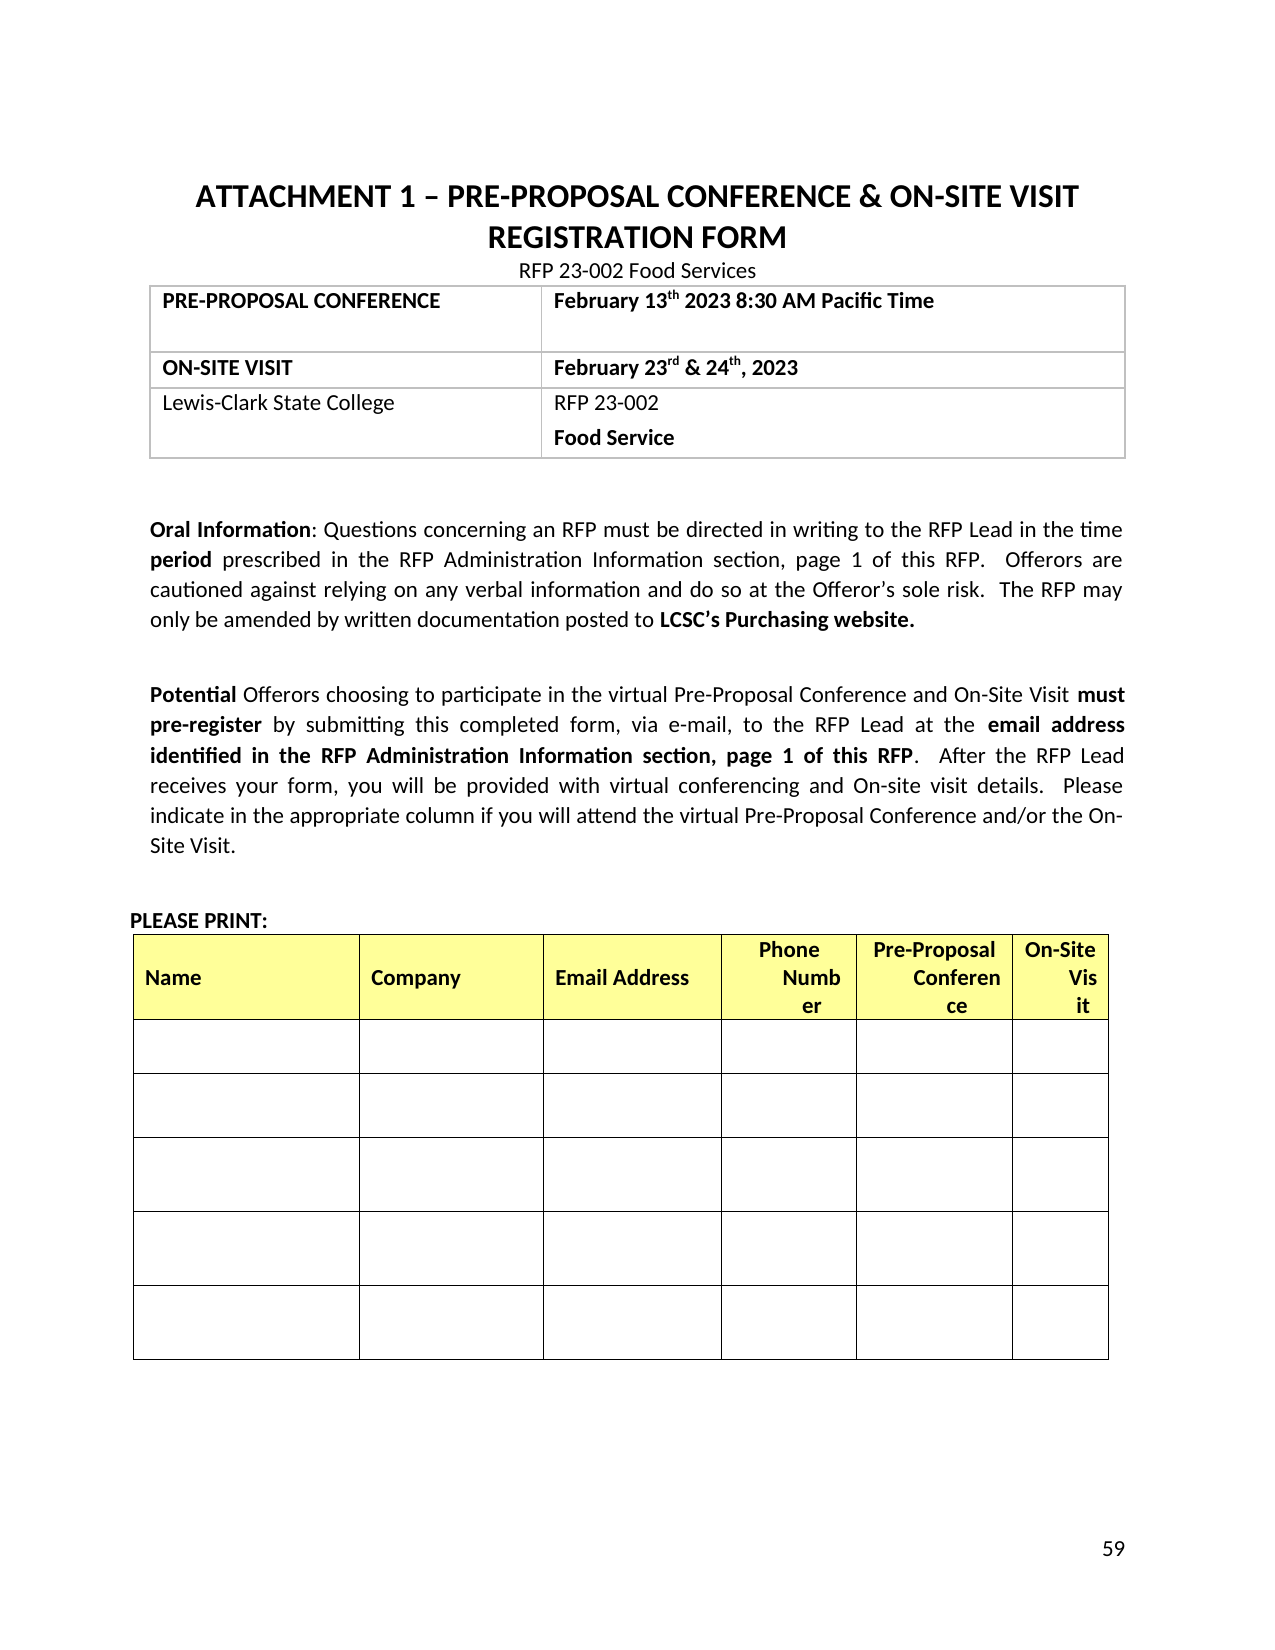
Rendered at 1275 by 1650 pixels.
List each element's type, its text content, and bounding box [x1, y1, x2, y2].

table_cell [1013, 1138, 1108, 1211]
table_cell [1013, 1212, 1108, 1285]
table_cell [722, 1020, 856, 1073]
subtitle ATTACHMENT 1 – PRE-PROPOSAL CONFERENCE & ON-SITE VISIT REGISTRATION FORM [150, 175, 1125, 256]
table_cell [722, 1286, 856, 1359]
table_header Pre-Proposal Conference [857, 935, 1012, 1019]
table_header Email Address [544, 935, 721, 1019]
table_header On-Site Visit [1013, 935, 1108, 1019]
table_header PRE-PROPOSAL CONFERENCE [151, 287, 541, 351]
table_cell [857, 1212, 1012, 1285]
table_header Phone Number [722, 935, 856, 1019]
table_cell [134, 1020, 359, 1073]
table_cell [544, 1074, 721, 1137]
table_cell [857, 1286, 1012, 1359]
text Potential Offerors choosing to participate in the virtual Pre-Proposal Conference and On-Site Visit must pre-register by submitting this completed form, via e-mail, to the RFP Lead at the email address identified in the RFP Administration Information section, page 1 of this RFP. After the RFP Lead receives your form, you will be provided with virtual conferencing and On-site visit details. Please indicate in the appropriate column if you will attend the virtual Pre-Proposal Conference and/or the On-Site Visit. [150, 680, 1125, 859]
table_cell [544, 1286, 721, 1359]
table_header February 13th 2023 8:30 AM Pacific Time [542, 287, 1124, 351]
table_cell RFP 23-002 Food Service [542, 389, 1124, 457]
table_cell [857, 1074, 1012, 1137]
table_cell [544, 1020, 721, 1073]
table_cell [360, 1020, 543, 1073]
table_cell [360, 1138, 543, 1211]
text Oral Information: Questions concerning an RFP must be directed in writing to the RFP Lead in the time period prescribed in the RFP Administration Information section, page 1 of this RFP. Offerors are cautioned against relying on any verbal information and do so at the Offeror’s sole risk. The RFP may only be amended by written documentation posted to LCSC’s Purchasing website. [150, 515, 1125, 633]
table_header Company [360, 935, 543, 1019]
table_cell [1013, 1020, 1108, 1073]
table_cell Lewis-Clark State College [151, 389, 541, 457]
table_cell [722, 1138, 856, 1211]
table_cell [134, 1138, 359, 1211]
table_cell [134, 1074, 359, 1137]
table_cell [722, 1212, 856, 1285]
table_cell February 23rd & 24th, 2023 [542, 353, 1124, 387]
table_cell [1013, 1286, 1108, 1359]
table_cell [544, 1138, 721, 1211]
table_header Name [134, 935, 359, 1019]
text RFP 23-002 Food Services [150, 256, 1125, 284]
table_cell [360, 1212, 543, 1285]
table_cell [360, 1074, 543, 1137]
table_cell [722, 1074, 856, 1137]
text PLEASE PRINT: [130, 906, 1125, 934]
table_cell ON-SITE VISIT [151, 353, 541, 387]
table_cell [857, 1020, 1012, 1073]
table_cell [360, 1286, 543, 1359]
table_cell [857, 1138, 1012, 1211]
table_cell [134, 1212, 359, 1285]
table_cell [544, 1212, 721, 1285]
table_cell [1013, 1074, 1108, 1137]
table_cell [134, 1286, 359, 1359]
